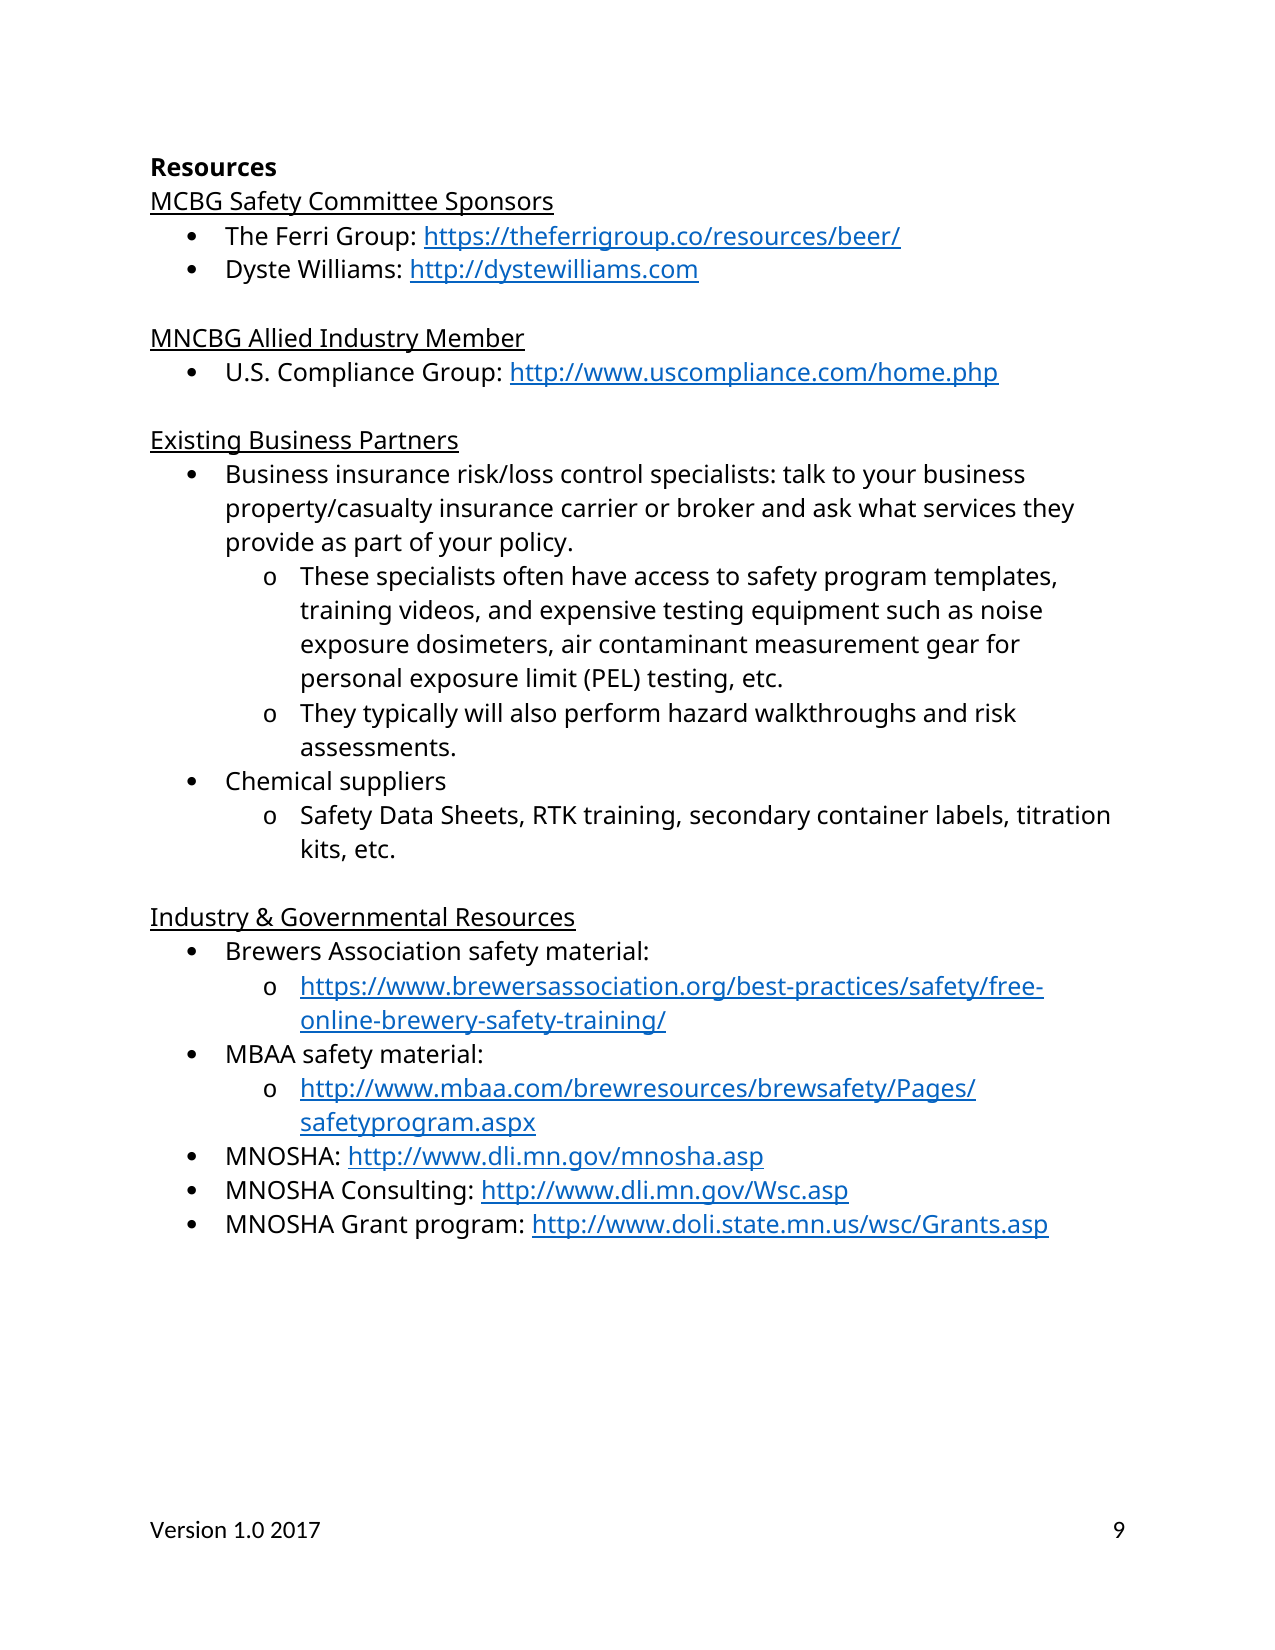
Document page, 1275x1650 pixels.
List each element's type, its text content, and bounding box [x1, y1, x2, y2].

list MBAA safety material: [187, 1036, 1125, 1071]
list Dyste Williams: http://dystewilliams.com [187, 252, 1125, 286]
list The Ferri Group: https://theferrigroup.co/resources/beer/ [187, 218, 1125, 252]
text MCBG Safety Committee Sponsors [150, 184, 1125, 218]
list These specialists often have access to safety program templates, training videos, and expensive testing equipment such as noise exposure dosimeters, air contaminant measurement gear for personal exposure limit (PEL) testing, etc. [262, 559, 1125, 695]
list MNOSHA Grant program: http://www.doli.state.mn.us/wsc/Grants.asp [187, 1207, 1125, 1340]
list https://www.brewersassociation.org/best-practices/safety/free-online-brewery-safety-training/ [262, 968, 1125, 1036]
list Safety Data Sheets, RTK training, secondary container labels, titration kits, etc. [262, 798, 1125, 866]
list Chemical suppliers [187, 763, 1125, 798]
text Existing Business Partners [150, 422, 1125, 457]
list U.S. Compliance Group: http://www.uscompliance.com/home.php [187, 354, 1125, 388]
list http://www.mbaa.com/brewresources/brewsafety/Pages/safetyprogram.aspx [262, 1071, 1125, 1139]
list MNOSHA Consulting: http://www.dli.mn.gov/Wsc.asp [187, 1173, 1125, 1207]
text Resources [150, 150, 1125, 184]
list MNOSHA: http://www.dli.mn.gov/mnosha.asp [187, 1139, 1125, 1173]
list Business insurance risk/loss control specialists: talk to your business property/casualty insurance carrier or broker and ask what services they provide as part of your policy. [187, 457, 1125, 559]
list They typically will also perform hazard walkthroughs and risk assessments. [262, 695, 1125, 763]
text MNCBG Allied Industry Member [150, 320, 1125, 354]
list Brewers Association safety material: [187, 934, 1125, 968]
text Industry & Governmental Resources [150, 900, 1125, 934]
